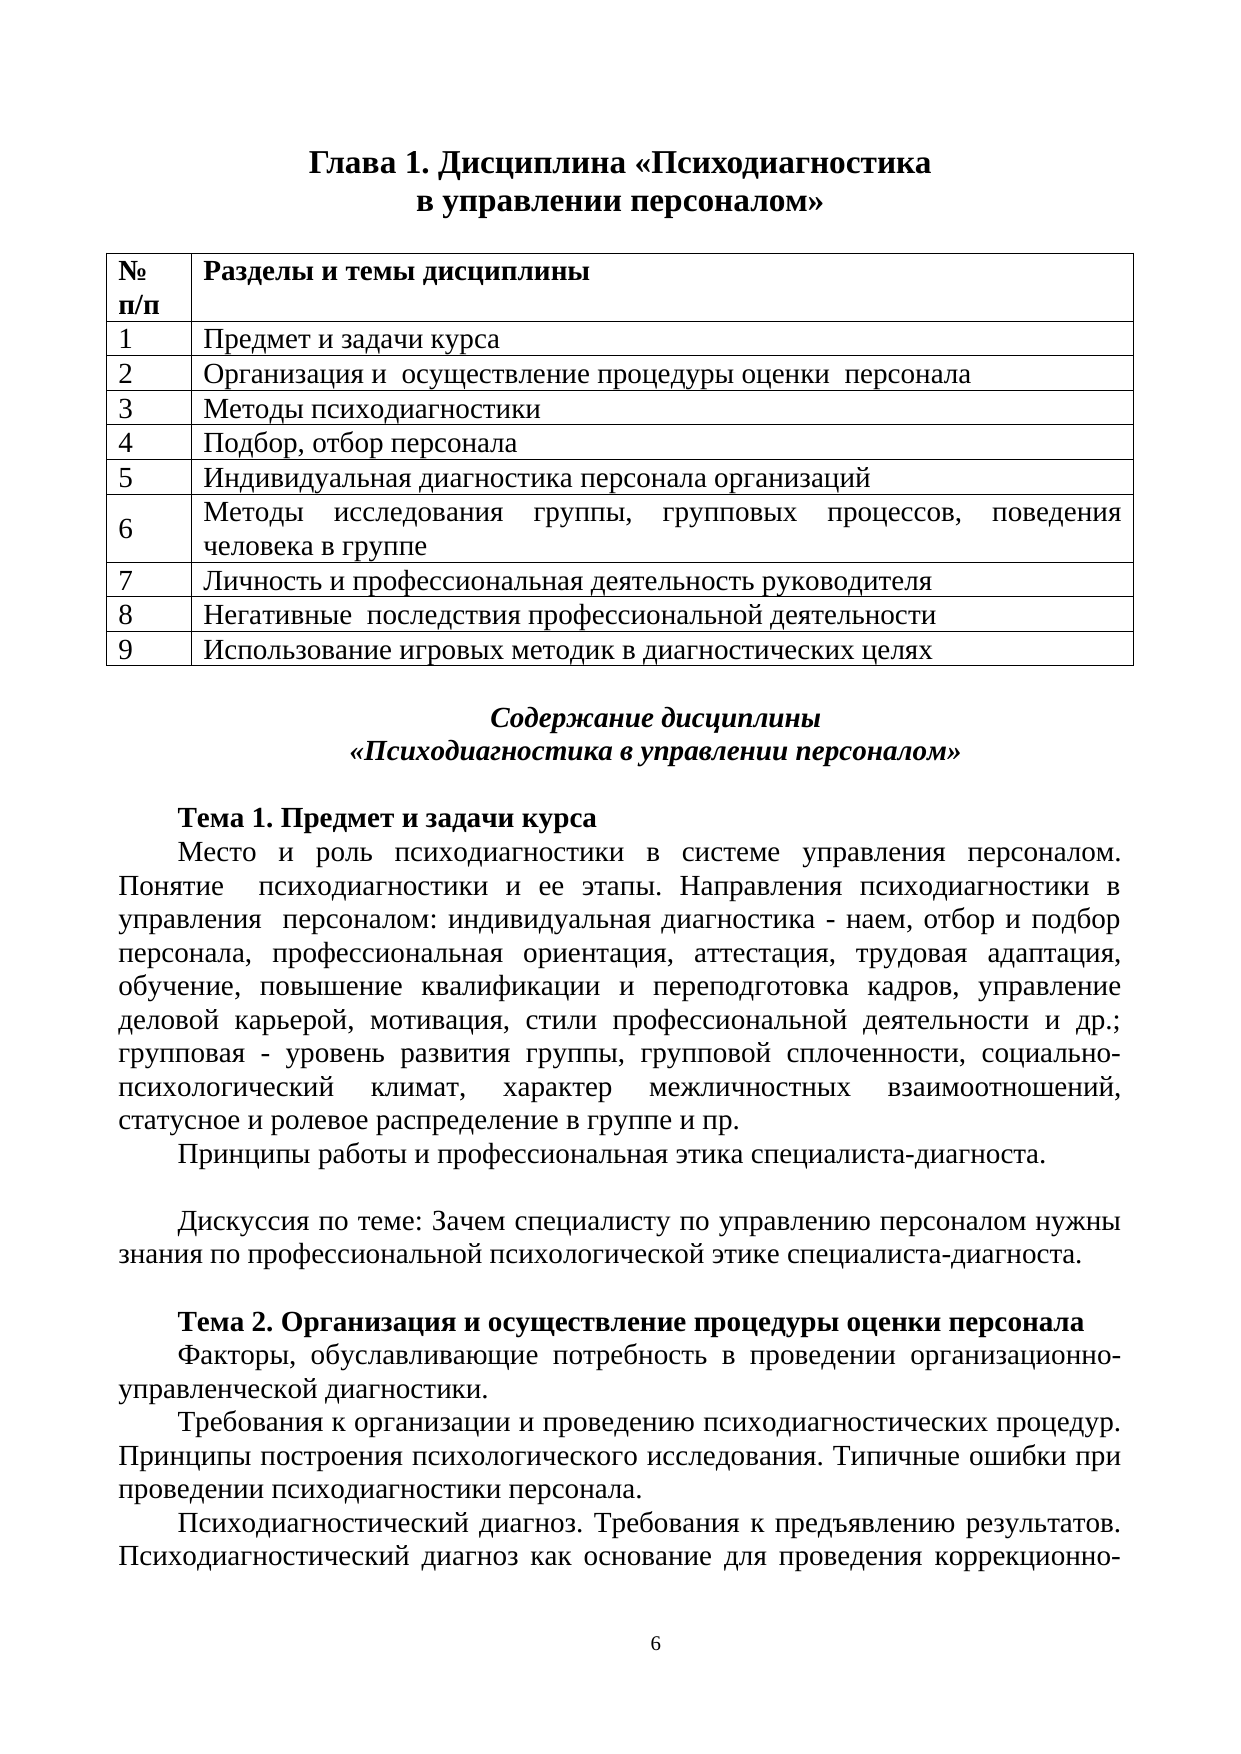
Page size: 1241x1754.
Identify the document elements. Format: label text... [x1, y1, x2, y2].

table_cell 9 [107, 632, 191, 665]
table_cell 2 [107, 356, 191, 390]
table_cell 5 [107, 460, 191, 493]
table_header № п/п [107, 254, 191, 321]
subtitle в управлении персоналом» [118, 181, 1122, 219]
table_cell Негативные последствия профессиональной деятельности [192, 597, 1133, 631]
text Факторы, обуславливающие потребность в проведении организационно-управленческой диагностики. [118, 1337, 1122, 1404]
table_cell Подбор, отбор персонала [192, 425, 1133, 459]
table_cell Индивидуальная диагностика персонала организаций [192, 460, 1133, 493]
table_cell 8 [107, 597, 191, 631]
list Дискуссия по теме: Зачем специалисту по управлению персоналом нужны знания по профессиональной психологической этике специалиста-диагноста. [118, 1203, 1122, 1270]
text Требования к организации и проведению психодиагностических процедур. Принципы построения психологического исследования. Типичные ошибки при проведении психодиагностики персонала. [118, 1404, 1122, 1505]
text Место и роль психодиагностики в системе управления персоналом. Понятие психодиагностики и ее этапы. Направления психодиагностики в управления персоналом: индивидуальная диагностика - наем, отбор и подбор персонала, профессиональная ориентация, аттестация, трудовая адаптация, обучение, повышение квалификации и переподготовка кадров, управление деловой карьерой, мотивация, стили профессиональной деятельности и др.; групповая - уровень развития группы, групповой сплоченности, социально-психологический климат, характер межличностных взаимоотношений, статусное и ролевое распределение в группе и пр. [118, 834, 1122, 1136]
text Принципы работы и профессиональная этика специалиста-диагноста. [118, 1136, 1122, 1169]
table_cell 3 [107, 391, 191, 424]
table_header Разделы и темы дисциплины [192, 254, 1133, 321]
table_cell Использование игровых методик в диагностических целях [192, 632, 1133, 665]
table_cell 6 [107, 495, 191, 562]
table_cell Личность и профессиональная деятельность руководителя [192, 563, 1133, 596]
table_cell 7 [107, 563, 191, 596]
table_cell Предмет и задачи курса [192, 322, 1133, 355]
subtitle Содержание дисциплины [118, 700, 1122, 733]
table_cell 4 [107, 425, 191, 459]
table_cell Методы психодиагностики [192, 391, 1133, 424]
text Тема 2. Организация и осуществление процедуры оценки персонала [118, 1304, 1122, 1337]
subtitle Глава 1. Дисциплина «Психодиагностика [118, 142, 1122, 181]
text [118, 1505, 1122, 1572]
subtitle «Психодиагностика в управлении персоналом» [118, 733, 1122, 767]
table_cell Методы исследования группы, групповых процессов, поведения человека в группе [192, 495, 1133, 562]
table_cell Организация и осуществление процедуры оценки персонала [192, 356, 1133, 390]
text Тема 1. Предмет и задачи курса [118, 801, 1122, 834]
table_cell 1 [107, 322, 191, 355]
